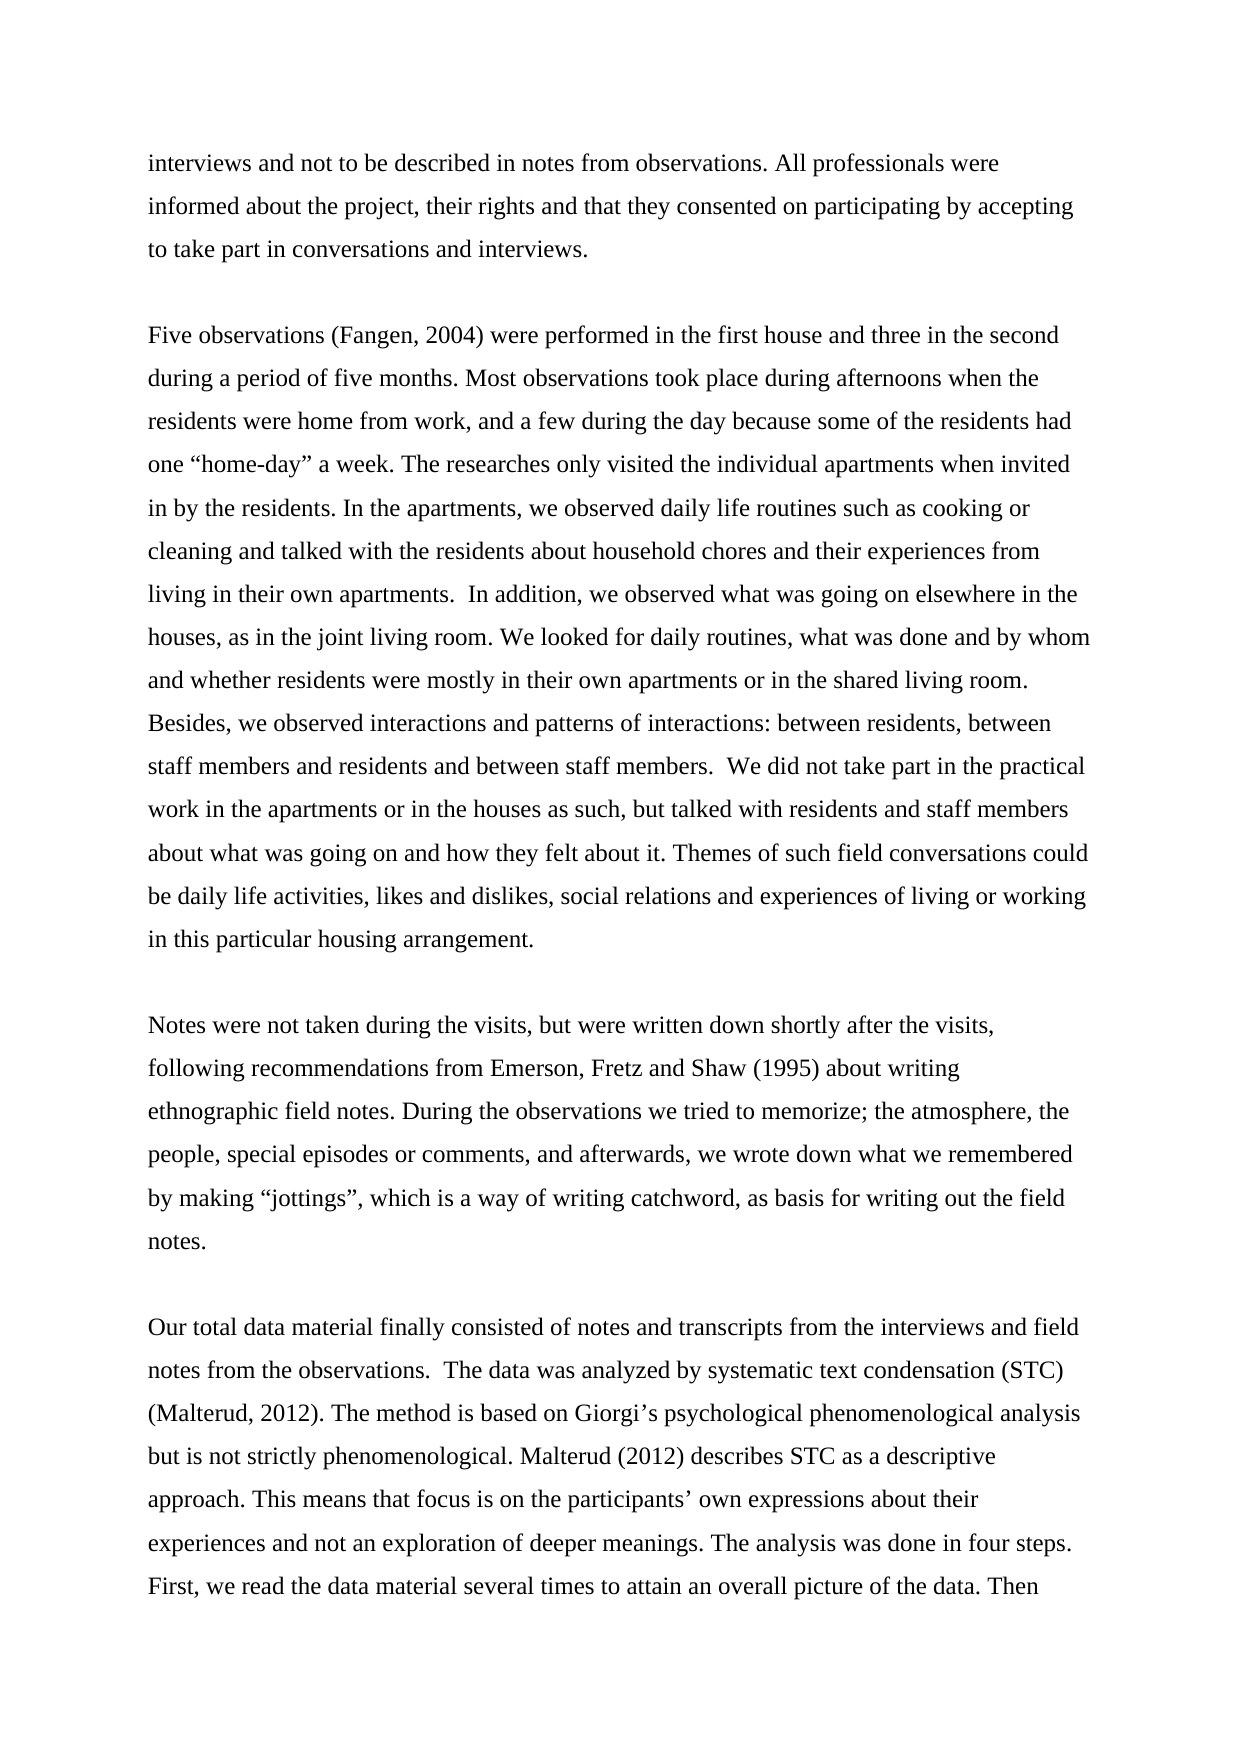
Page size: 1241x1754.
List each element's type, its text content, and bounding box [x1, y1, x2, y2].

text Five observations (Fangen, 2004) were performed in the first house and three in the second during a period of five months. Most observations took place during afternoons when the residents were home from work, and a few during the day because some of the residents had one “home-day” a week. The researches only visited the individual apartments when invited in by the residents. In the apartments, we observed daily life routines such as cooking or cleaning and talked with the residents about household chores and their experiences from living in their own apartments. In addition, we observed what was going on elsewhere in the houses, as in the joint living room. We looked for daily routines, what was done and by whom and whether residents were mostly in their own apartments or in the shared living room. Besides, we observed interactions and patterns of interactions: between residents, between staff members and residents and between staff members. We did not take part in the practical work in the apartments or in the houses as such, but talked with residents and staff members about what was going on and how they felt about it. Themes of such field conversations could be daily life activities, likes and dislikes, social relations and experiences of living or working in this particular housing arrangement. [148, 320, 1093, 953]
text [148, 148, 1093, 263]
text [148, 1312, 1093, 1599]
text Notes were not taken during the visits, but were written down shortly after the visits, following recommendations from Emerson, Fretz and Shaw (1995) about writing ethnographic field notes. During the observations we tried to memorize; the atmosphere, the people, special episodes or comments, and afterwards, we wrote down what we remembered by making “jottings”, which is a way of writing catchword, as basis for writing out the field notes. [148, 1010, 1093, 1254]
